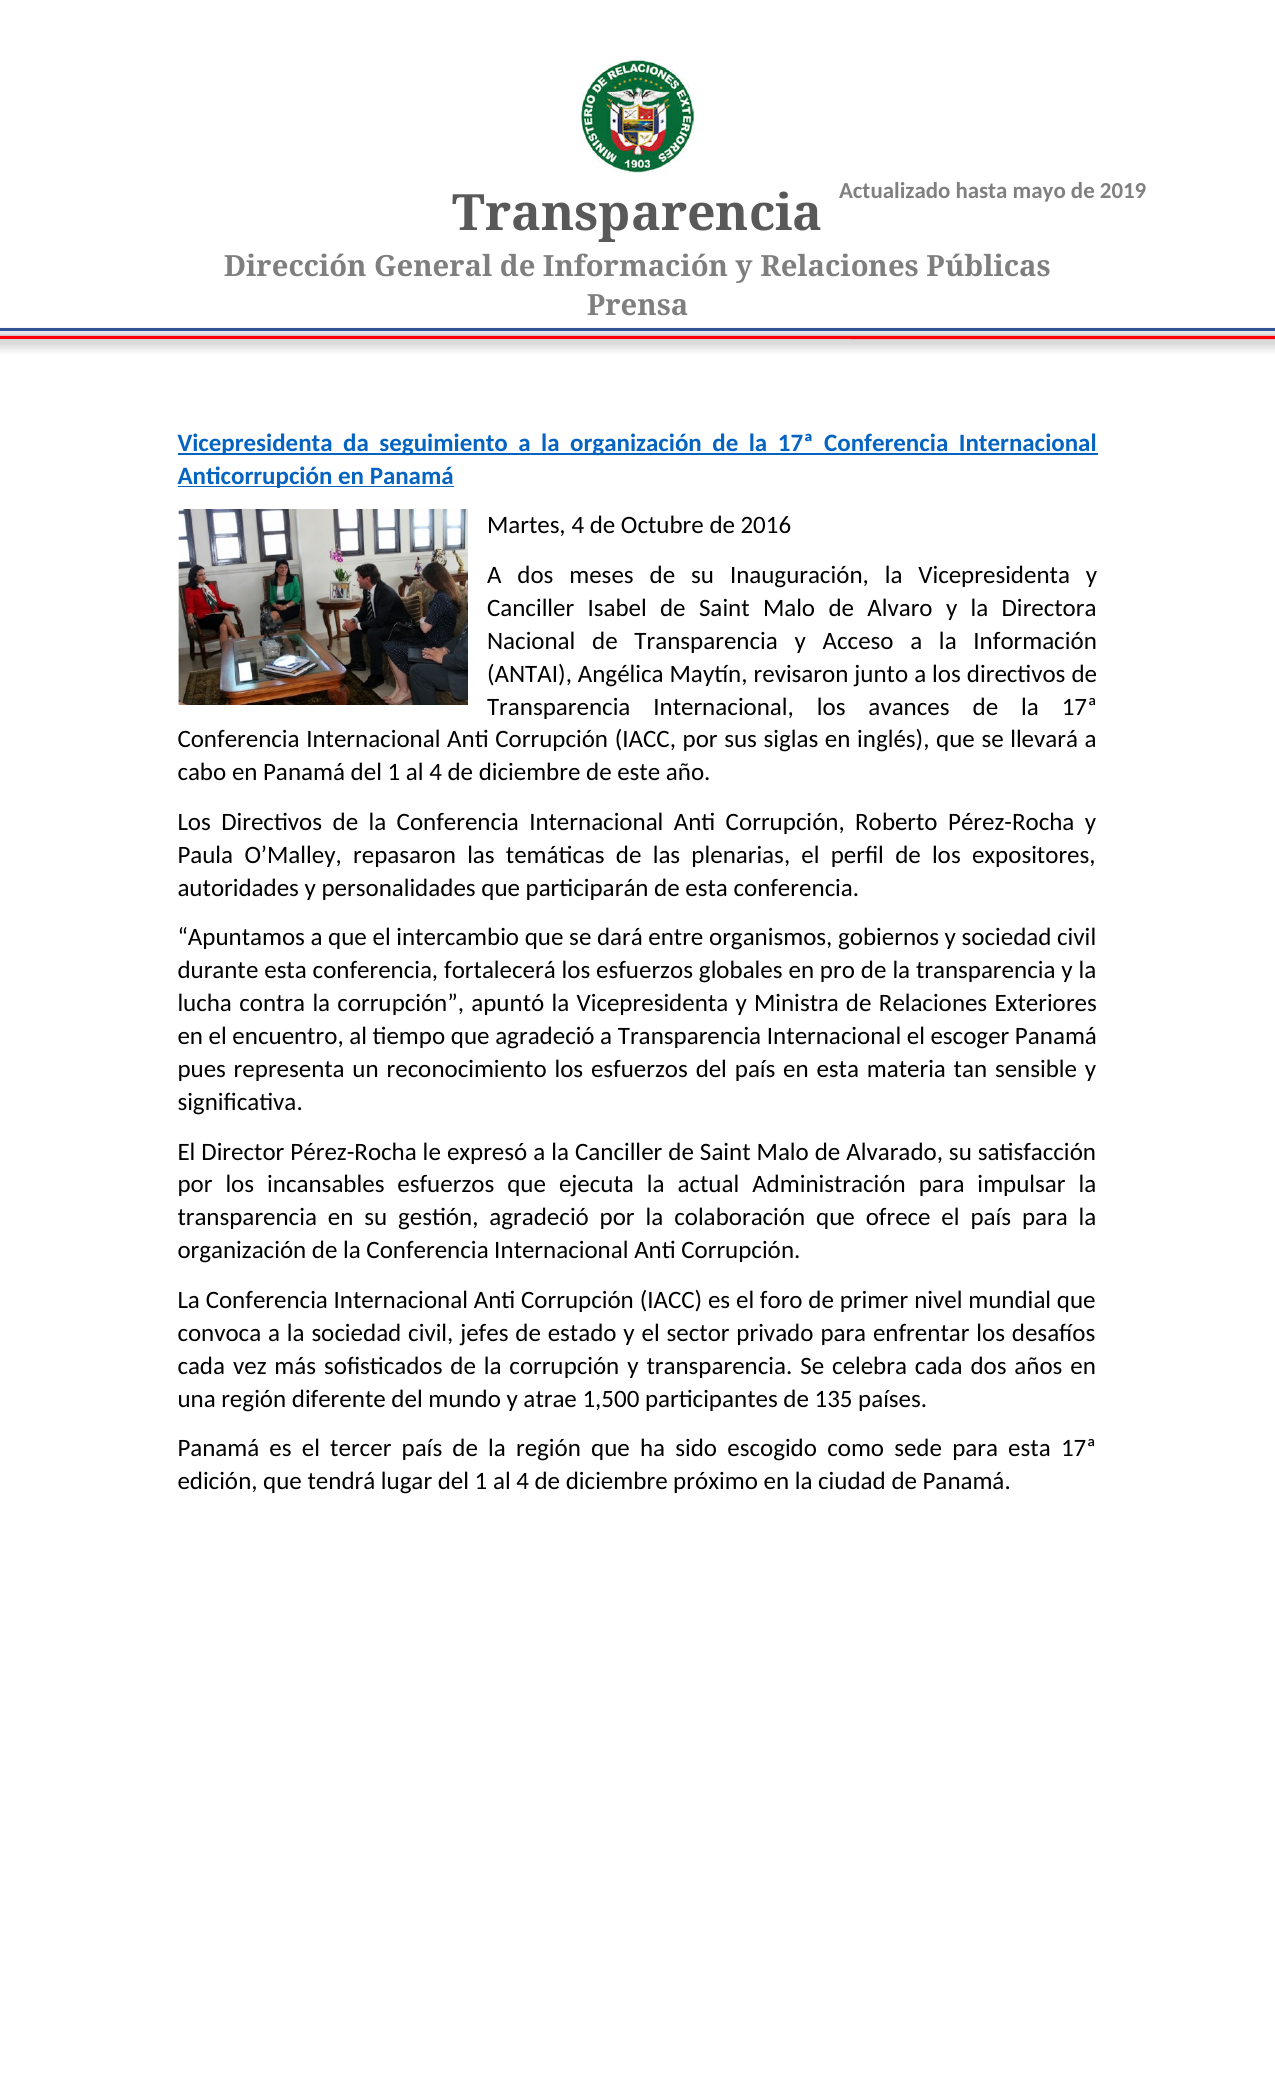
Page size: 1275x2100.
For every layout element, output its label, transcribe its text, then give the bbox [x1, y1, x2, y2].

text “Apuntamos a que el intercambio que se dará entre organismos, gobiernos y sociedad civil durante esta conferencia, fortalecerá los esfuerzos globales en pro de la transparencia y la lucha contra la corrupción”, apuntó la Vicepresidenta y Ministra de Relaciones Exteriores en el encuentro, al tiempo que agradeció a Transparencia Internacional el escoger Panamá pues representa un reconocimiento los esfuerzos del país en esta materia tan sensible y significativa. [177, 921, 1098, 1117]
picture [177, 509, 468, 703]
text Los Directivos de la Conferencia Internacional Anti Corrupción, Roberto Pérez-Rocha y Paula O’Malley, repasaron las temáticas de las plenarias, el perfil de los expositores, autoridades y personalidades que participarán de esta conferencia. [177, 806, 1098, 902]
text La Conferencia Internacional Anti Corrupción (IACC) es el foro de primer nivel mundial que convoca a la sociedad civil, jefes de estado y el sector privado para enfrentar los desafíos cada vez más sofisticados de la corrupción y transparencia. Se celebra cada dos años en una región diferente del mundo y atrae 1,500 participantes de 135 países. [177, 1284, 1098, 1413]
text Vicepresidenta da seguimiento a la organización de la 17ª Conferencia Internacional Anticorrupción en Panamá [177, 427, 1098, 453]
text Martes, 4 de Octubre de 2016 [468, 509, 1098, 540]
picture [577, 53, 698, 177]
text Vicepresidenta da seguimiento a la organización de la 17ª Conferencia Internacional Anticorrupción en Panamá [177, 454, 1098, 490]
text El Director Pérez-Rocha le expresó a la Canciller de Saint Malo de Alvarado, su satisfacción por los incansables esfuerzos que ejecuta la actual Administración para impulsar la transparencia en su gestión, agradeció por la colaboración que ofrece el país para la organización de la Conferencia Internacional Anti Corrupción. [177, 1136, 1098, 1265]
text Panamá es el tercer país de la región que ha sido escogido como sede para esta 17ª edición, que tendrá lugar del 1 al 4 de diciembre próximo en la ciudad de Panamá. [177, 1432, 1098, 1496]
text A dos meses de su Inauguración, la Vicepresidenta y Canciller Isabel de Saint Malo de Alvaro y la Directora Nacional de Transparencia y Acceso a la Información (ANTAI), Angélica Maytín, revisaron junto a los directivos de Transparencia Internacional, los avances de la 17ª Conferencia Internacional Anti Corrupción (IACC, por sus siglas en inglés), que se llevará a cabo en Panamá del 1 al 4 de diciembre de este año. [177, 559, 1098, 787]
